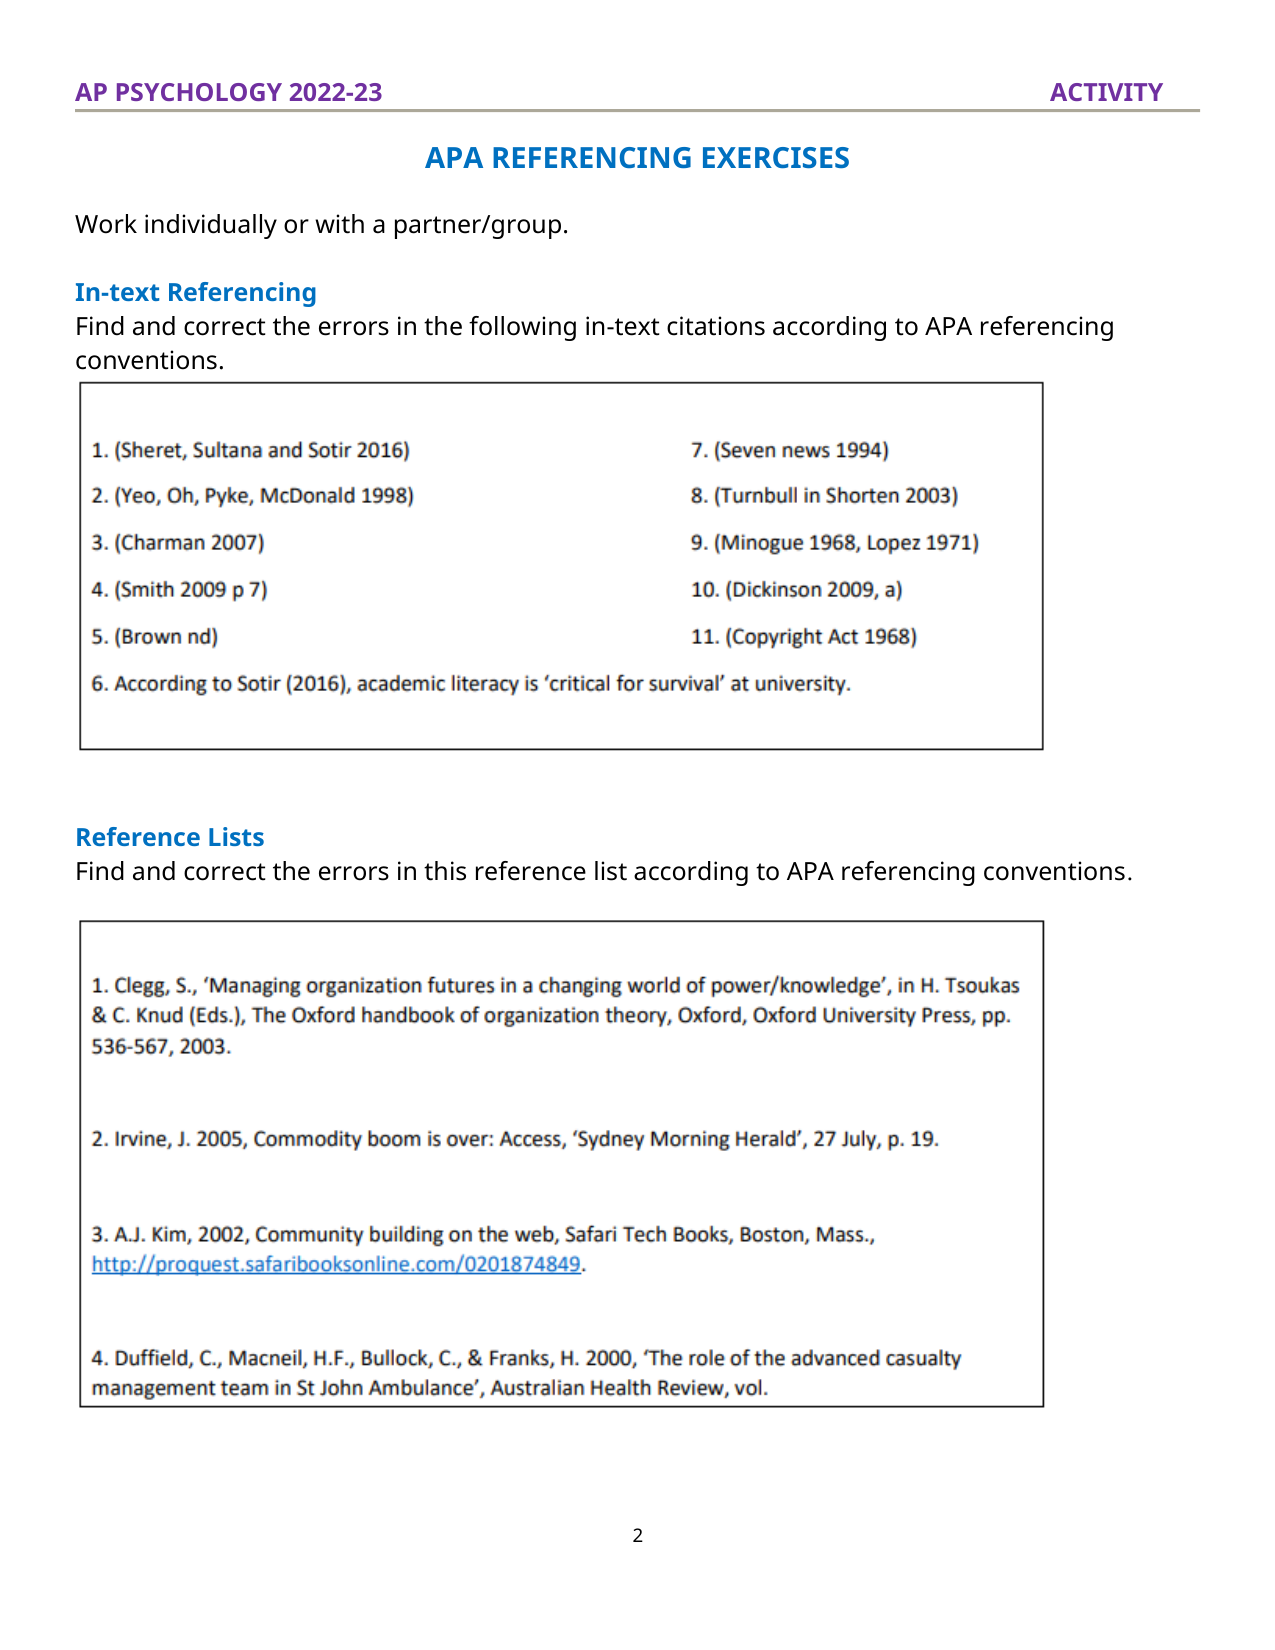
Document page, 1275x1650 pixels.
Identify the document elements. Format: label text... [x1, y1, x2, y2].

text In-text Referencing [75, 274, 1200, 308]
text APA REFERENCING EXERCISES [75, 138, 1200, 177]
picture [75, 376, 1047, 752]
text Find and correct the errors in this reference list according to APA referencing conventions. [75, 854, 1200, 888]
picture [75, 916, 1046, 1414]
text AP PSYCHOLOGY 2022-23 ACTIVITY [75, 75, 1200, 109]
text Find and correct the errors in the following in-text citations according to APA referencing conventions. [75, 308, 1200, 377]
text Reference Lists [75, 820, 1200, 854]
text Work individually or with a partner/group. [75, 206, 1200, 240]
